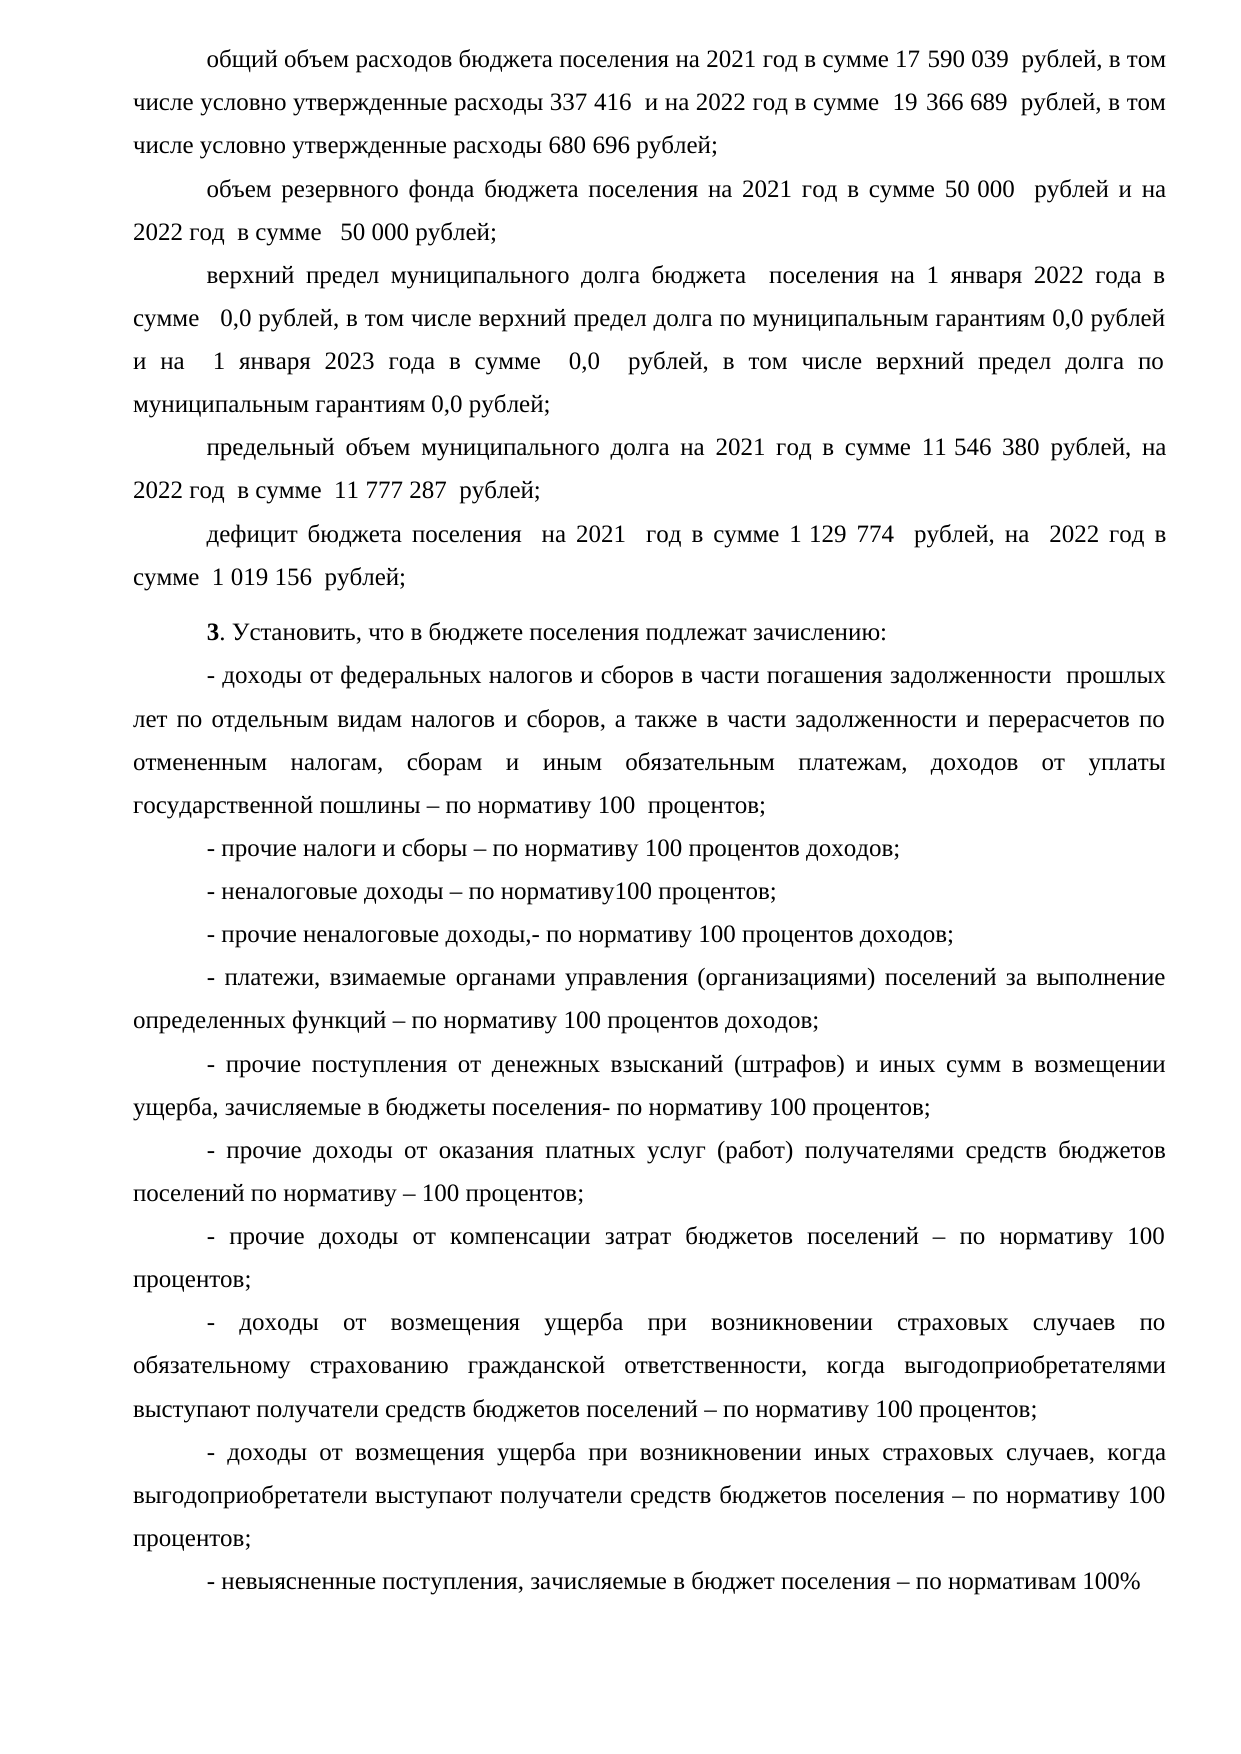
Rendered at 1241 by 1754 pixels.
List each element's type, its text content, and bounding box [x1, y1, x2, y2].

text предельный объем муниципального долга на 2021 год в сумме 11 546 380 рублей, на 2022 год в сумме 11 777 287 рублей; [133, 432, 1167, 504]
text общий объем расходов бюджета поселения на 2021 год в сумме 17 590 039 рублей, в том числе условно утвержденные расходы 337 416 и на 2022 год в сумме 19 366 689 рублей, в том числе условно утвержденные расходы 680 696 рублей; [133, 44, 1167, 159]
text - прочие налоги и сборы – по нормативу 100 процентов доходов; [133, 833, 1167, 862]
text объем резервного фонда бюджета поселения на 2021 год в сумме 50 000 рублей и на 2022 год в сумме 50 000 рублей; [133, 174, 1167, 246]
text - прочие поступления от денежных взысканий (штрафов) и иных сумм в возмещении ущерба, зачисляемые в бюджеты поселения- по нормативу 100 процентов; [133, 1049, 1167, 1121]
text - доходы от федеральных налогов и сборов в части погашения задолженности прошлых лет по отдельным видам налогов и сборов, а также в части задолженности и перерасчетов по отмененным налогам, сборам и иным обязательным платежам, доходов от уплаты государственной пошлины – по нормативу 100 процентов; [133, 661, 1167, 819]
text дефицит бюджета поселения на 2021 год в сумме 1 129 774 рублей, на 2022 год в сумме 1 019 156 рублей; [133, 519, 1167, 591]
text - прочие доходы от компенсации затрат бюджетов поселений – по нормативу 100 процентов; [133, 1221, 1167, 1293]
text - неналоговые доходы – по нормативу100 процентов; [133, 876, 1167, 905]
text - прочие неналоговые доходы,- по нормативу 100 процентов доходов; [133, 919, 1167, 948]
text - платежи, взимаемые органами управления (организациями) поселений за выполнение определенных функций – по нормативу 100 процентов доходов; [133, 962, 1167, 1034]
text 3. Установить, что в бюджете поселения подлежат зачислению: [133, 617, 1167, 646]
text - доходы от возмещения ущерба при возникновении иных страховых случаев, когда выгодоприобретатели выступают получатели средств бюджетов поселения – по нормативу 100 процентов; [133, 1437, 1167, 1552]
text - невыясненные поступления, зачисляемые в бюджет поселения – по нормативам 100% [133, 1566, 1167, 1595]
text - прочие доходы от оказания платных услуг (работ) получателями средств бюджетов поселений по нормативу – 100 процентов; [133, 1135, 1167, 1207]
text верхний предел муниципального долга бюджета поселения на 1 января 2022 года в сумме 0,0 рублей, в том числе верхний предел долга по муниципальным гарантиям 0,0 рублей и на 1 января 2023 года в сумме 0,0 рублей, в том числе верхний предел долга по муниципальным гарантиям 0,0 рублей; [133, 260, 1167, 418]
text - доходы от возмещения ущерба при возникновении страховых случаев по обязательному страхованию гражданской ответственности, когда выгодоприобретателями выступают получатели средств бюджетов поселений – по нормативу 100 процентов; [133, 1307, 1167, 1422]
